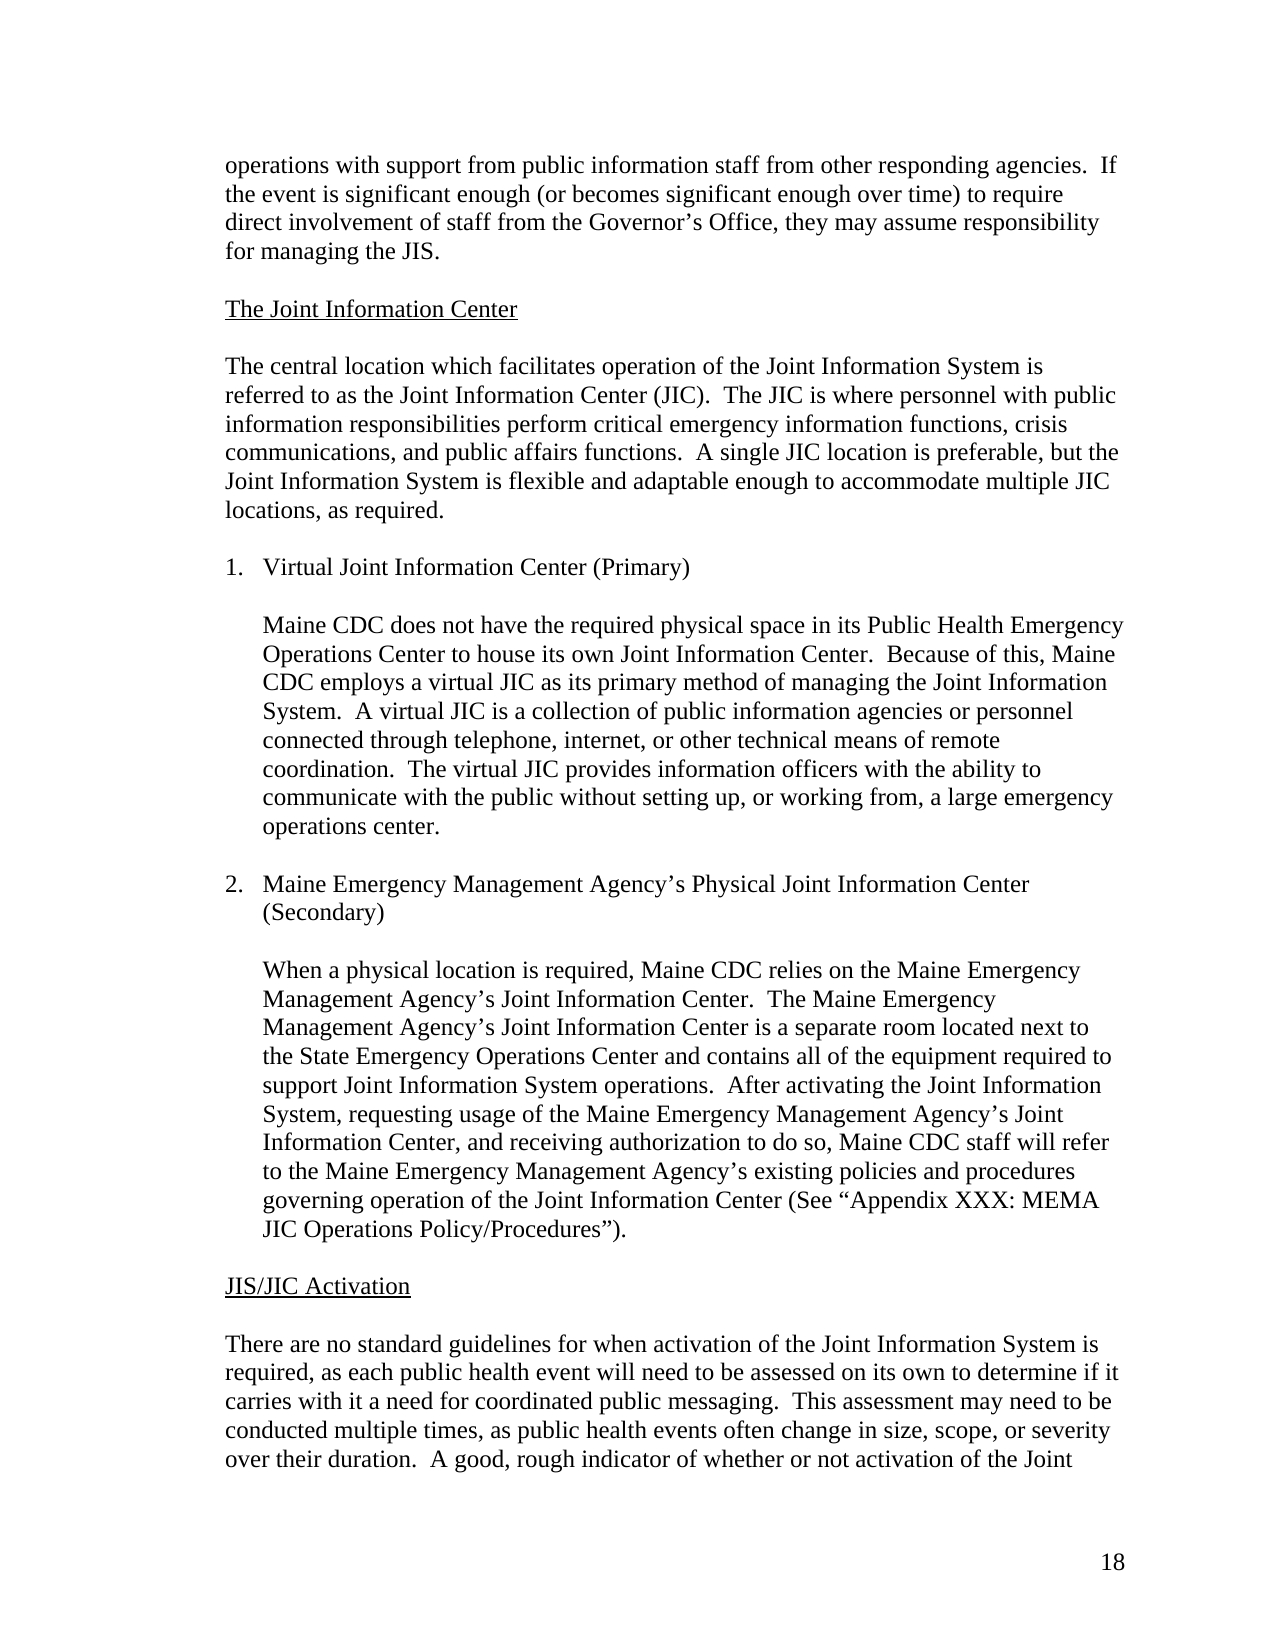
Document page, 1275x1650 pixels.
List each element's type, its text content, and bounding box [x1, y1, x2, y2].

text The Joint Information Center [225, 294, 1125, 322]
list Maine Emergency Management Agency’s Physical Joint Information Center (Secondary) [225, 869, 1125, 926]
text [225, 1329, 1125, 1472]
text JIS/JIC Activation [225, 1271, 1125, 1300]
text When a physical location is required, Maine CDC relies on the Maine Emergency Management Agency’s Joint Information Center. The Maine Emergency Management Agency’s Joint Information Center is a separate room located next to the State Emergency Operations Center and contains all of the equipment required to support Joint Information System operations. After activating the Joint Information System, requesting usage of the Maine Emergency Management Agency’s Joint Information Center, and receiving authorization to do so, Maine CDC staff will refer to the Maine Emergency Management Agency’s existing policies and procedures governing operation of the Joint Information Center (See “Appendix XXX: MEMA JIC Operations Policy/Procedures”). [262, 955, 1125, 1242]
text Maine CDC does not have the required physical space in its Public Health Emergency Operations Center to house its own Joint Information Center. Because of this, Maine CDC employs a virtual JIC as its primary method of managing the Joint Information System. A virtual JIC is a collection of public information agencies or personnel connected through telephone, internet, or other technical means of remote coordination. The virtual JIC provides information officers with the ability to communicate with the public without setting up, or working from, a large emergency operations center. [262, 610, 1125, 840]
list Virtual Joint Information Center (Primary) [225, 552, 1125, 581]
text The central location which facilitates operation of the Joint Information System is referred to as the Joint Information Center (JIC). The JIC is where personnel with public information responsibilities perform critical emergency information functions, crisis communications, and public affairs functions. A single JIC location is preferable, but the Joint Information System is flexible and adaptable enough to accommodate multiple JIC locations, as required. [225, 351, 1125, 524]
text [225, 150, 1125, 265]
